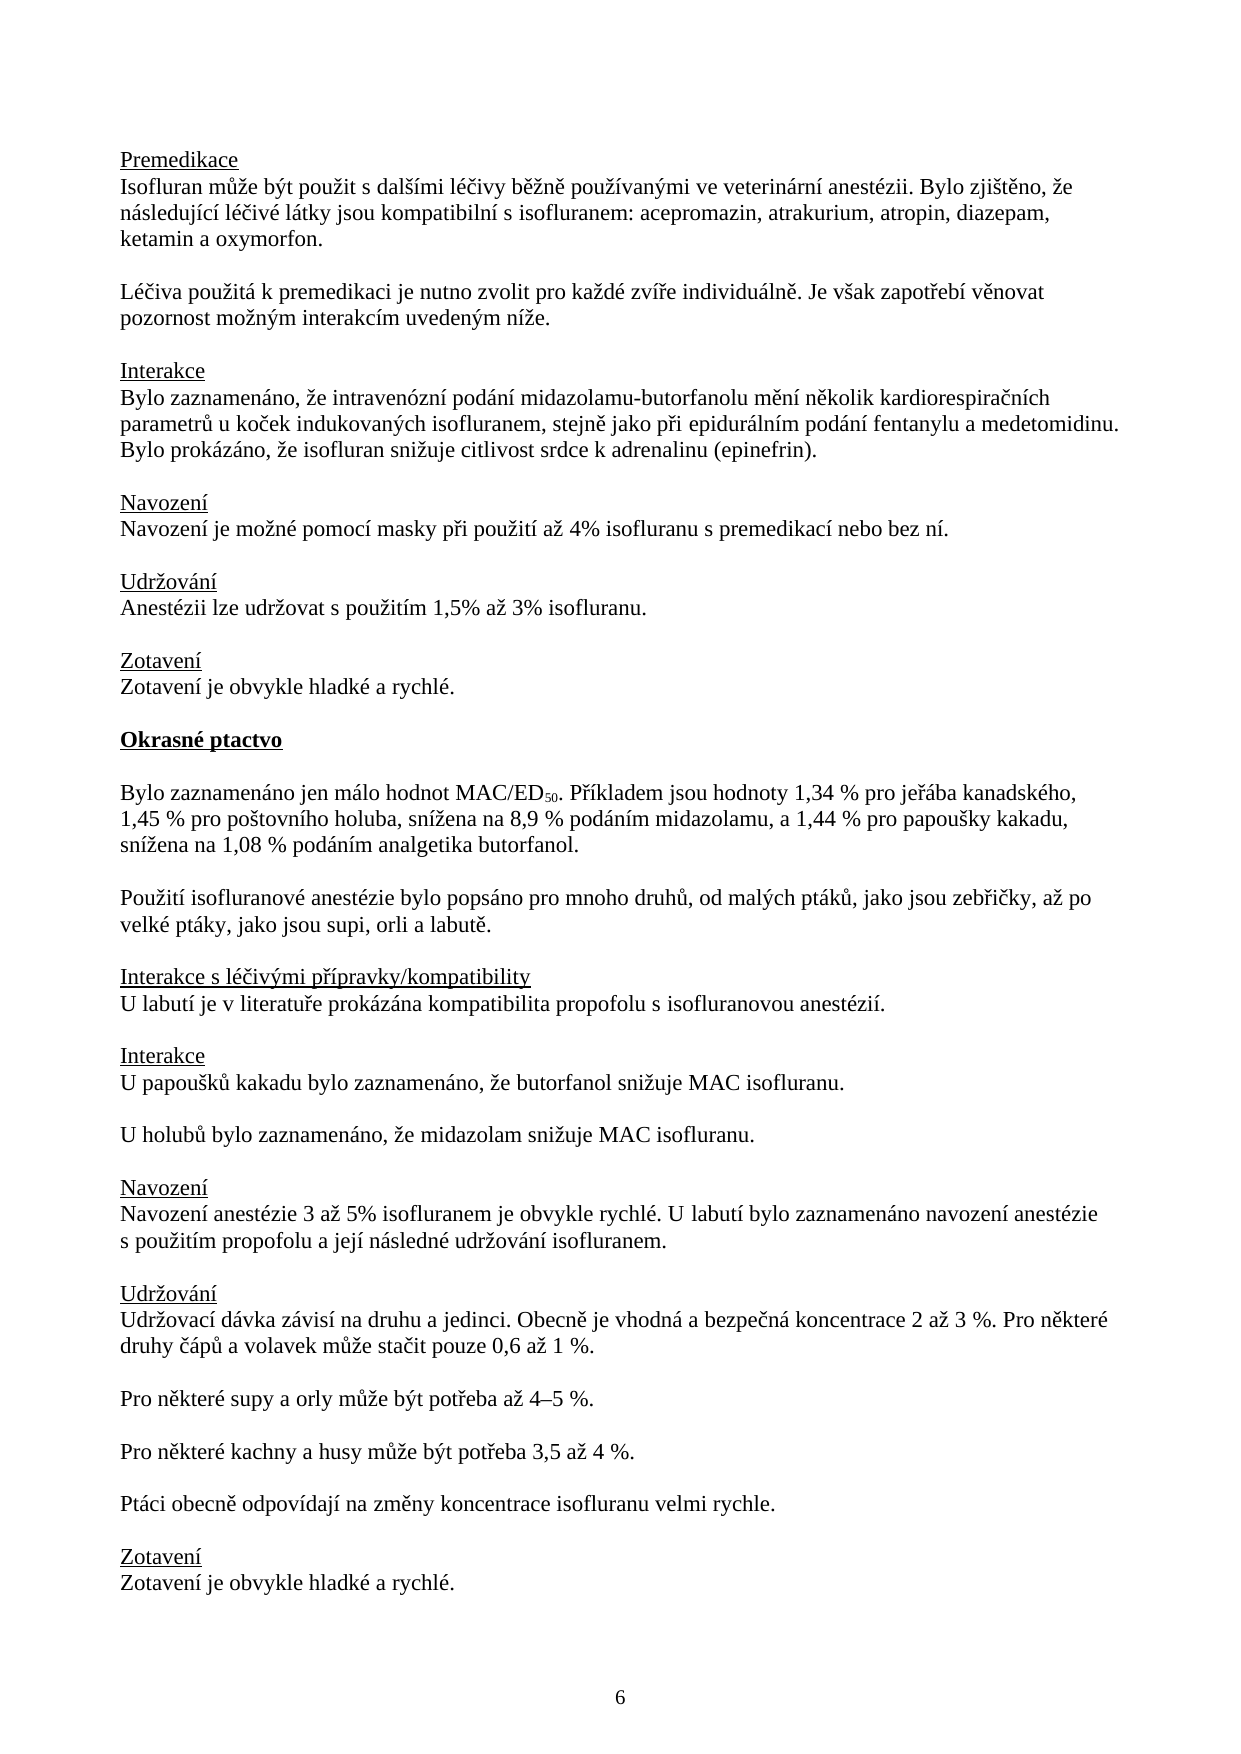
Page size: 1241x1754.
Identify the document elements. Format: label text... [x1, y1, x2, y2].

text Léčiva použitá k premedikaci je nutno zvolit pro každé zvíře individuálně. Je však zapotřebí věnovat pozornost možným interakcím uvedeným níže. [120, 278, 1120, 331]
text U labutí je v literatuře prokázána kompatibilita propofolu s isofluranovou anestézií. [120, 990, 1120, 1016]
text Navození [120, 1174, 1120, 1201]
text U holubů bylo zaznamenáno, že midazolam snižuje MAC isofluranu. [120, 1121, 1120, 1148]
text Interakce [120, 357, 1120, 383]
text Pro některé kachny a husy může být potřeba 3,5 až 4 %. [120, 1438, 1120, 1464]
text Udržovací dávka závisí na druhu a jedinci. Obecně je vhodná a bezpečná koncentrace 2 až 3 %. Pro některé druhy čápů a volavek může stačit pouze 0,6 až 1 %. [120, 1306, 1120, 1359]
text U papoušků kakadu bylo zaznamenáno, že butorfanol snižuje MAC isofluranu. [120, 1069, 1120, 1095]
text Bylo zaznamenáno jen málo hodnot MAC/ED50. Příkladem jsou hodnoty 1,34 % pro jeřába kanadského, 1,45 % pro poštovního holuba, snížena na 8,9 % podáním midazolamu, a 1,44 % pro papoušky kakadu, snížena na 1,08 % podáním analgetika butorfanol. [120, 779, 1120, 858]
text Bylo zaznamenáno, že intravenózní podání midazolamu-butorfanolu mění několik kardiorespiračních parametrů u koček indukovaných isofluranem, stejně jako při epidurálním podání fentanylu a medetomidinu. Bylo prokázáno, že isofluran snižuje citlivost srdce k adrenalinu (epinefrin). [120, 383, 1120, 463]
text Anestézii lze udržovat s použitím 1,5% až 3% isofluranu. [120, 594, 1120, 621]
text Zotavení [120, 1543, 1120, 1569]
text Interakce [120, 1042, 1120, 1069]
text Pro některé supy a orly může být potřeba až 4–5 %. [120, 1385, 1120, 1411]
text Udržování [120, 568, 1120, 594]
text Navození [120, 489, 1120, 515]
text Udržování [120, 1279, 1120, 1306]
text Použití isofluranové anestézie bylo popsáno pro mnoho druhů, od malých ptáků, jako jsou zebřičky, až po velké ptáky, jako jsou supi, orli a labutě. [120, 884, 1120, 937]
text Ptáci obecně odpovídají na změny koncentrace isofluranu velmi rychle. [120, 1490, 1120, 1517]
text Zotavení je obvykle hladké a rychlé. [120, 673, 1120, 700]
text Okrasné ptactvo [120, 726, 1120, 752]
text Isofluran může být použit s dalšími léčivy běžně používanými ve veterinární anestézii. Bylo zjištěno, že následující léčivé látky jsou kompatibilní s isofluranem: acepromazin, atrakurium, atropin, diazepam, ketamin a oxymorfon. [120, 173, 1120, 252]
text Zotavení [120, 647, 1120, 673]
text Navození anestézie 3 až 5% isofluranem je obvykle rychlé. U labutí bylo zaznamenáno navození anestézie s použitím propofolu a její následné udržování isofluranem. [120, 1201, 1120, 1253]
text Zotavení je obvykle hladké a rychlé. [120, 1569, 1120, 1596]
text Interakce s léčivými přípravky/kompatibility [120, 963, 1120, 990]
text Navození je možné pomocí masky při použití až 4% isofluranu s premedikací nebo bez ní. [120, 515, 1120, 542]
text Premedikace [120, 146, 1120, 173]
